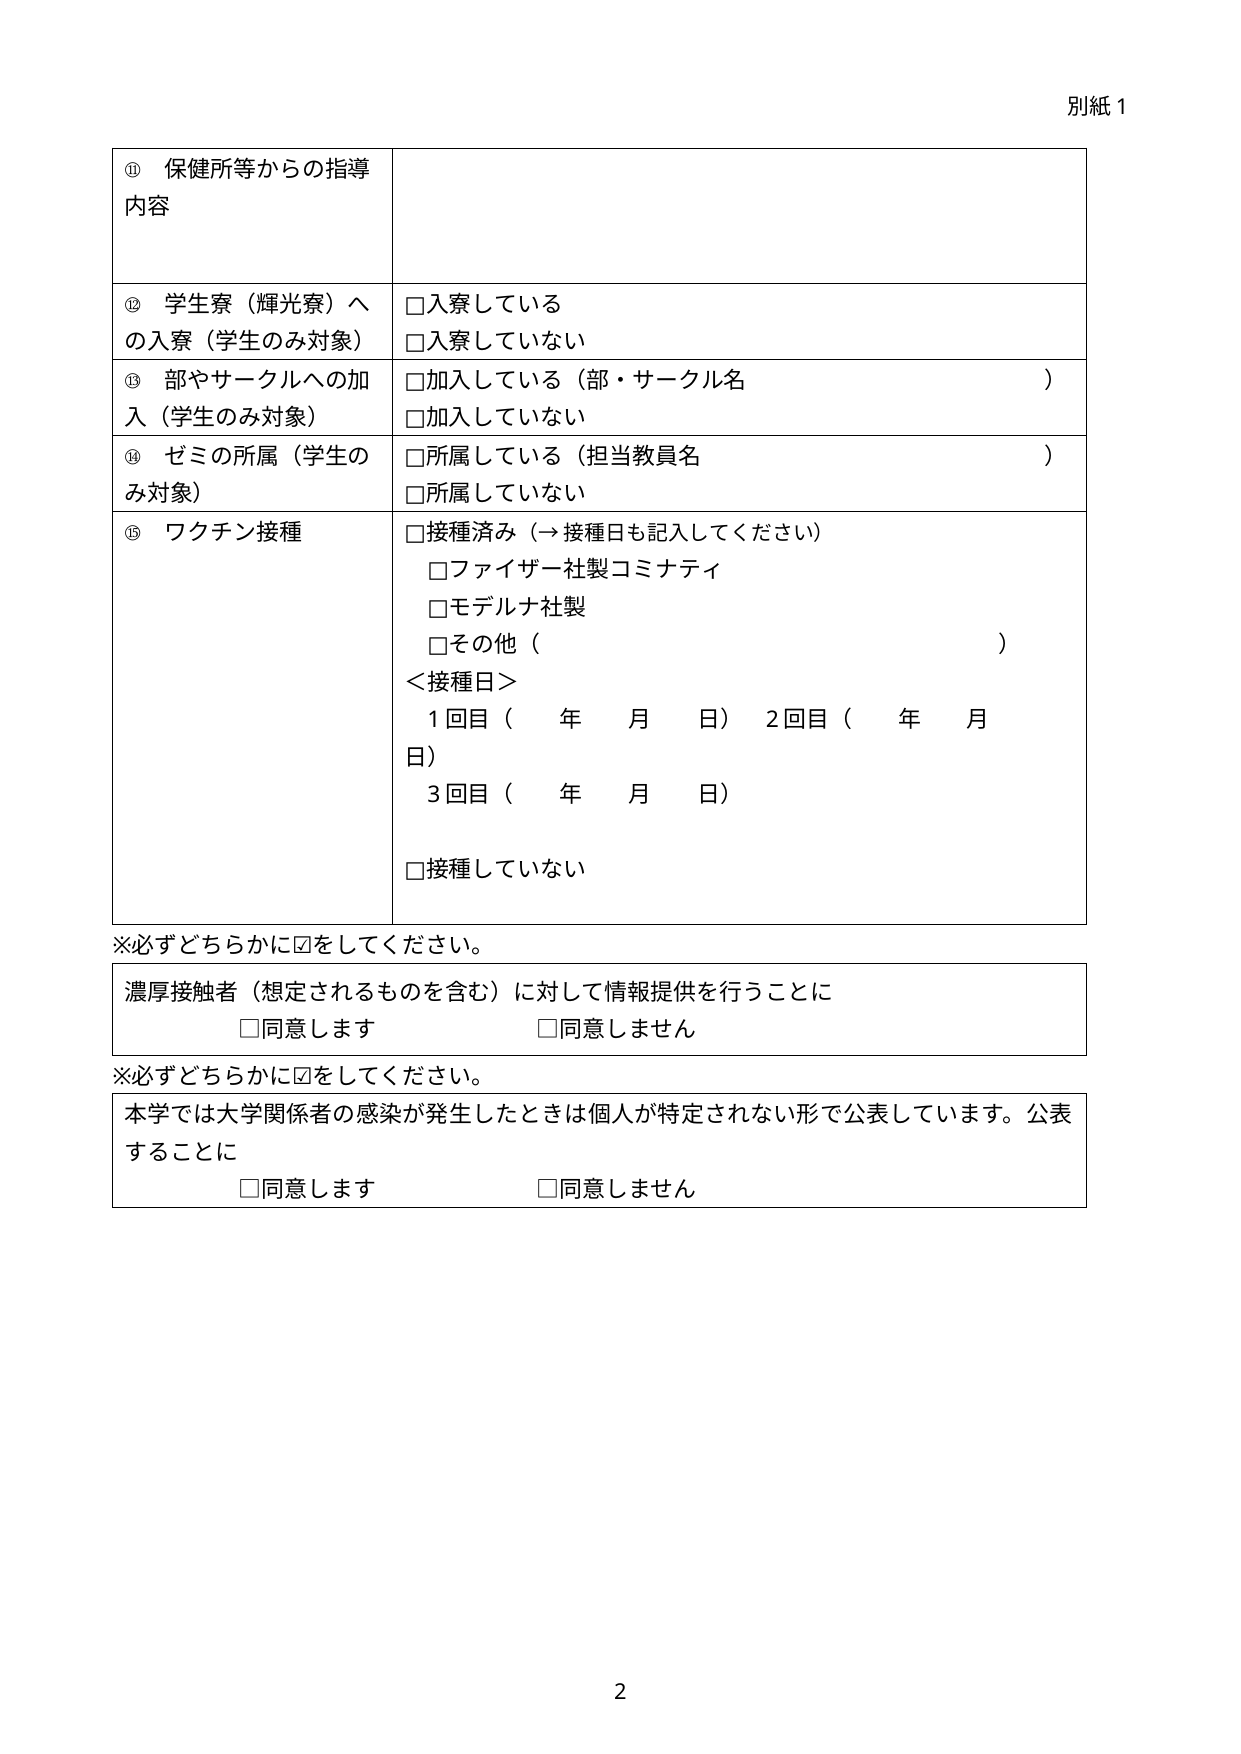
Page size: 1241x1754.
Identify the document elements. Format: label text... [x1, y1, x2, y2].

text ※必ずどちらかに☑をしてください。 [112, 1056, 1128, 1093]
table_cell □入寮している □入寮していない [393, 284, 1086, 359]
table_cell ⑪ 保健所等からの指導内容 [113, 149, 392, 283]
table_cell ⑬ 部やサークルへの加入（学生のみ対象） [113, 360, 392, 435]
table_cell ⑮ ワクチン接種 [113, 512, 392, 924]
table_cell □加入している（部・サークル名 ） □加入していない [393, 360, 1086, 435]
table_cell □接種済み（→ 接種日も記入してください） □ファイザー社製コミナティ □モデルナ社製 □その他（ ） ＜接種日＞ 1回目（ 年 月 日） 2回目（ 年 月 日） 3回目（ 年 月 日） □接種していない [393, 512, 1086, 924]
text ※必ずどちらかに☑をしてください。 [112, 925, 1128, 963]
table_cell ⑫ 学生寮（輝光寮）への入寮（学生のみ対象） [113, 284, 392, 359]
table_header 濃厚接触者（想定されるものを含む）に対して情報提供を行うことに □同意します □同意しません [113, 964, 1086, 1055]
table_cell [393, 149, 1086, 283]
table_header 本学では大学関係者の感染が発生したときは個人が特定されない形で公表しています。公表することに □同意します □同意しません [113, 1094, 1086, 1207]
table_cell ⑭ ゼミの所属（学生のみ対象） [113, 436, 392, 511]
table_cell □所属している（担当教員名 ） □所属していない [393, 436, 1086, 511]
